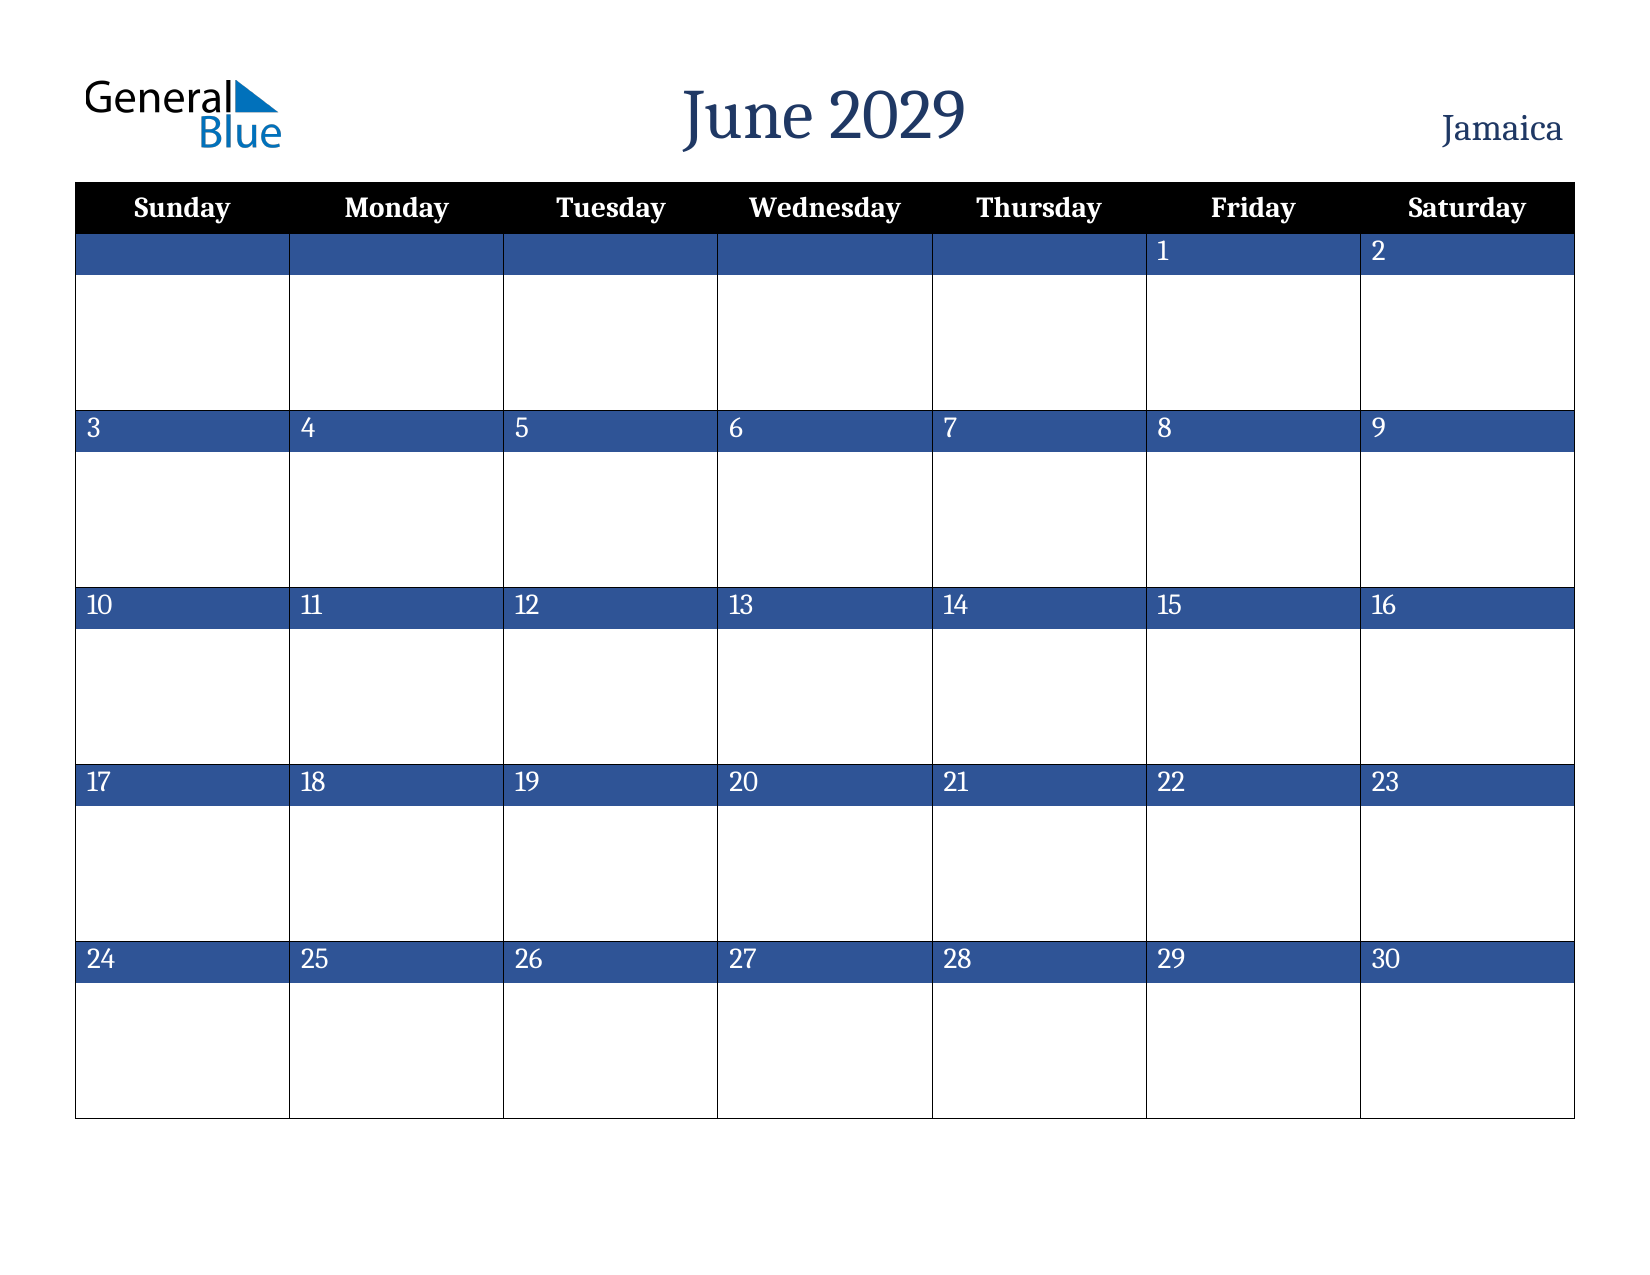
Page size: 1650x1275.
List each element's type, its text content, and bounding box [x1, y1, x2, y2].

picture [86, 80, 281, 148]
table_cell [76, 629, 289, 764]
table_cell [504, 629, 717, 764]
table_cell Wednesday [718, 183, 932, 233]
table_cell Thursday [933, 183, 1146, 233]
table_cell [1147, 806, 1360, 941]
table_cell 30 [1361, 942, 1574, 983]
table_cell [1147, 983, 1360, 1118]
table_cell 2 [1361, 234, 1574, 275]
table_cell 9 [1361, 411, 1574, 452]
table_cell 25 [290, 942, 503, 983]
table_cell [933, 629, 1146, 764]
table_cell [76, 275, 289, 410]
table_cell [933, 452, 1146, 587]
table_cell 11 [290, 588, 503, 629]
table_cell [504, 275, 717, 410]
table_cell [76, 806, 289, 941]
table_cell [1147, 452, 1360, 587]
table_cell 27 [718, 942, 932, 983]
table_cell Saturday [1361, 183, 1574, 233]
table_cell [718, 275, 932, 410]
table_cell [1361, 806, 1574, 941]
table_cell 15 [1147, 588, 1360, 629]
table_cell [933, 234, 1146, 275]
table_cell [1361, 983, 1574, 1118]
table_cell [933, 275, 1146, 410]
table_cell [504, 452, 717, 587]
table_cell [290, 806, 503, 941]
table_cell 5 [504, 411, 717, 452]
table_cell 18 [290, 765, 503, 806]
table_cell Tuesday [504, 183, 717, 233]
table_cell 29 [1147, 942, 1360, 983]
table_cell 4 [290, 411, 503, 452]
table_cell [718, 983, 932, 1118]
table_cell [718, 452, 932, 587]
table_cell [290, 983, 503, 1118]
table_cell 14 [933, 588, 1146, 629]
table_cell [290, 275, 503, 410]
table_header Jamaica [1146, 75, 1574, 182]
table_header June 2029 [504, 75, 1146, 182]
table_cell 10 [76, 588, 289, 629]
table_cell [290, 629, 503, 764]
table_header [76, 75, 503, 182]
table_cell 3 [76, 411, 289, 452]
table_cell [76, 452, 289, 587]
table_cell 19 [504, 765, 717, 806]
table_cell [1147, 629, 1360, 764]
table_cell [290, 452, 503, 587]
table_cell [76, 234, 289, 275]
table_cell 12 [504, 588, 717, 629]
table_cell [1361, 275, 1574, 410]
table_cell 6 [718, 411, 932, 452]
table_cell [1361, 629, 1574, 764]
table_cell [1361, 452, 1574, 587]
table_cell [504, 983, 717, 1118]
table_cell [1147, 275, 1360, 410]
table_cell 23 [1361, 765, 1574, 806]
table_cell [718, 234, 932, 275]
table_cell Friday [1147, 183, 1360, 233]
table_cell [718, 806, 932, 941]
table_cell 17 [76, 765, 289, 806]
table_cell 22 [1147, 765, 1360, 806]
table_cell Sunday [76, 183, 289, 233]
table_cell [76, 983, 289, 1118]
table_cell 8 [1147, 411, 1360, 452]
table_cell 16 [1361, 588, 1574, 629]
table_cell [933, 983, 1146, 1118]
table_cell [504, 234, 717, 275]
table_cell 28 [933, 942, 1146, 983]
table_cell 13 [718, 588, 932, 629]
table_cell Monday [290, 183, 503, 233]
table_cell [290, 234, 503, 275]
table_cell 1 [1147, 234, 1360, 275]
table_cell 7 [933, 411, 1146, 452]
table_cell 26 [504, 942, 717, 983]
table_cell 24 [76, 942, 289, 983]
table_cell [933, 806, 1146, 941]
table_cell [504, 806, 717, 941]
table_cell 20 [718, 765, 932, 806]
table_cell [718, 629, 932, 764]
table_cell 21 [933, 765, 1146, 806]
